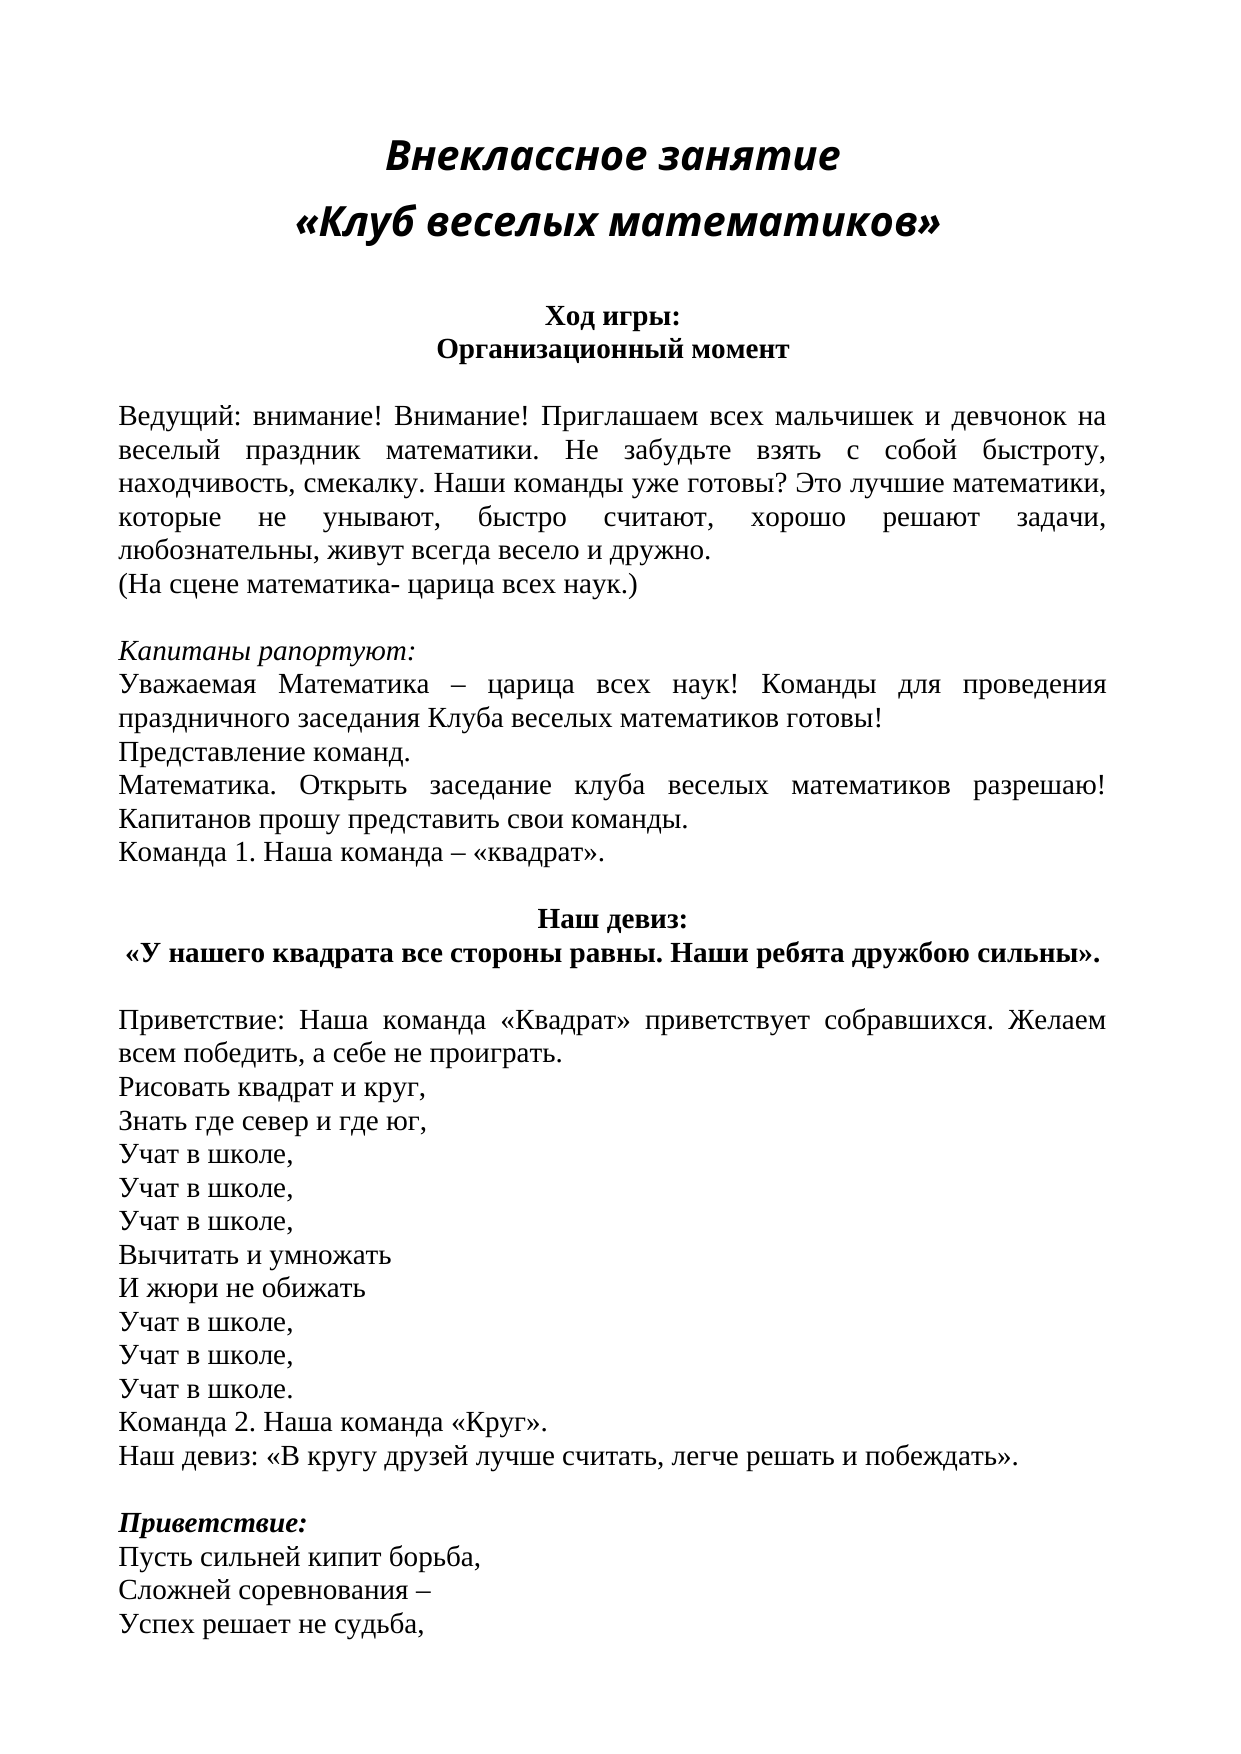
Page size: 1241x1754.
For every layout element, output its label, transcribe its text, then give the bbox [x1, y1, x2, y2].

text (На сцене математика- царица всех наук.) [118, 566, 1107, 599]
text Учат в школе, [118, 1203, 1107, 1237]
text Пусть сильней кипит борьба, [118, 1539, 1107, 1572]
text Рисовать квадрат и круг, [118, 1069, 1107, 1103]
text Учат в школе, [118, 1337, 1107, 1371]
text Учат в школе. [118, 1371, 1107, 1404]
text Приветствие: [118, 1505, 1107, 1539]
text Наш девиз: «В кругу друзей лучше считать, легче решать и побеждать». [118, 1438, 1107, 1472]
text Уважаемая Математика – царица всех наук! Команды для проведения праздничного заседания Клуба веселых математиков готовы! [118, 667, 1107, 734]
text Ведущий: внимание! Внимание! Приглашаем всех мальчишек и девчонок на веселый праздник математики. Не забудьте взять с собой быстроту, находчивость, смекалку. Наши команды уже готовы? Это лучшие математики, которые не унывают, быстро считают, хорошо решают задачи, любознательны, живут всегда весело и дружно. [118, 398, 1107, 566]
text Внеклассное занятие [118, 126, 1107, 183]
text Знать где север и где юг, [118, 1103, 1107, 1136]
text Капитаны рапортуют: [118, 633, 1107, 667]
text Организационный момент [118, 331, 1107, 365]
text Успех решает не судьба, [118, 1606, 1107, 1639]
text Учат в школе, [118, 1304, 1107, 1337]
text И жюри не обижать [118, 1270, 1107, 1304]
text «Клуб веселых математиков» [118, 191, 1107, 248]
text Команда 2. Наша команда «Круг». [118, 1404, 1107, 1438]
text Приветствие: Наша команда «Квадрат» приветствует собравшихся. Желаем всем победить, а себе не проиграть. [118, 1002, 1107, 1069]
text Ход игры: [118, 298, 1107, 331]
text Наш девиз: [118, 901, 1107, 935]
text Учат в школе, [118, 1136, 1107, 1170]
text Учат в школе, [118, 1170, 1107, 1203]
text Сложней соревнования – [118, 1572, 1107, 1606]
text Представление команд. [118, 734, 1107, 767]
text Команда 1. Наша команда – «квадрат». [118, 834, 1107, 868]
text «У нашего квадрата все стороны равны. Наши ребята дружбою сильны». [118, 935, 1107, 968]
text Математика. Открыть заседание клуба веселых математиков разрешаю! Капитанов прошу представить свои команды. [118, 767, 1107, 834]
text Вычитать и умножать [118, 1237, 1107, 1270]
